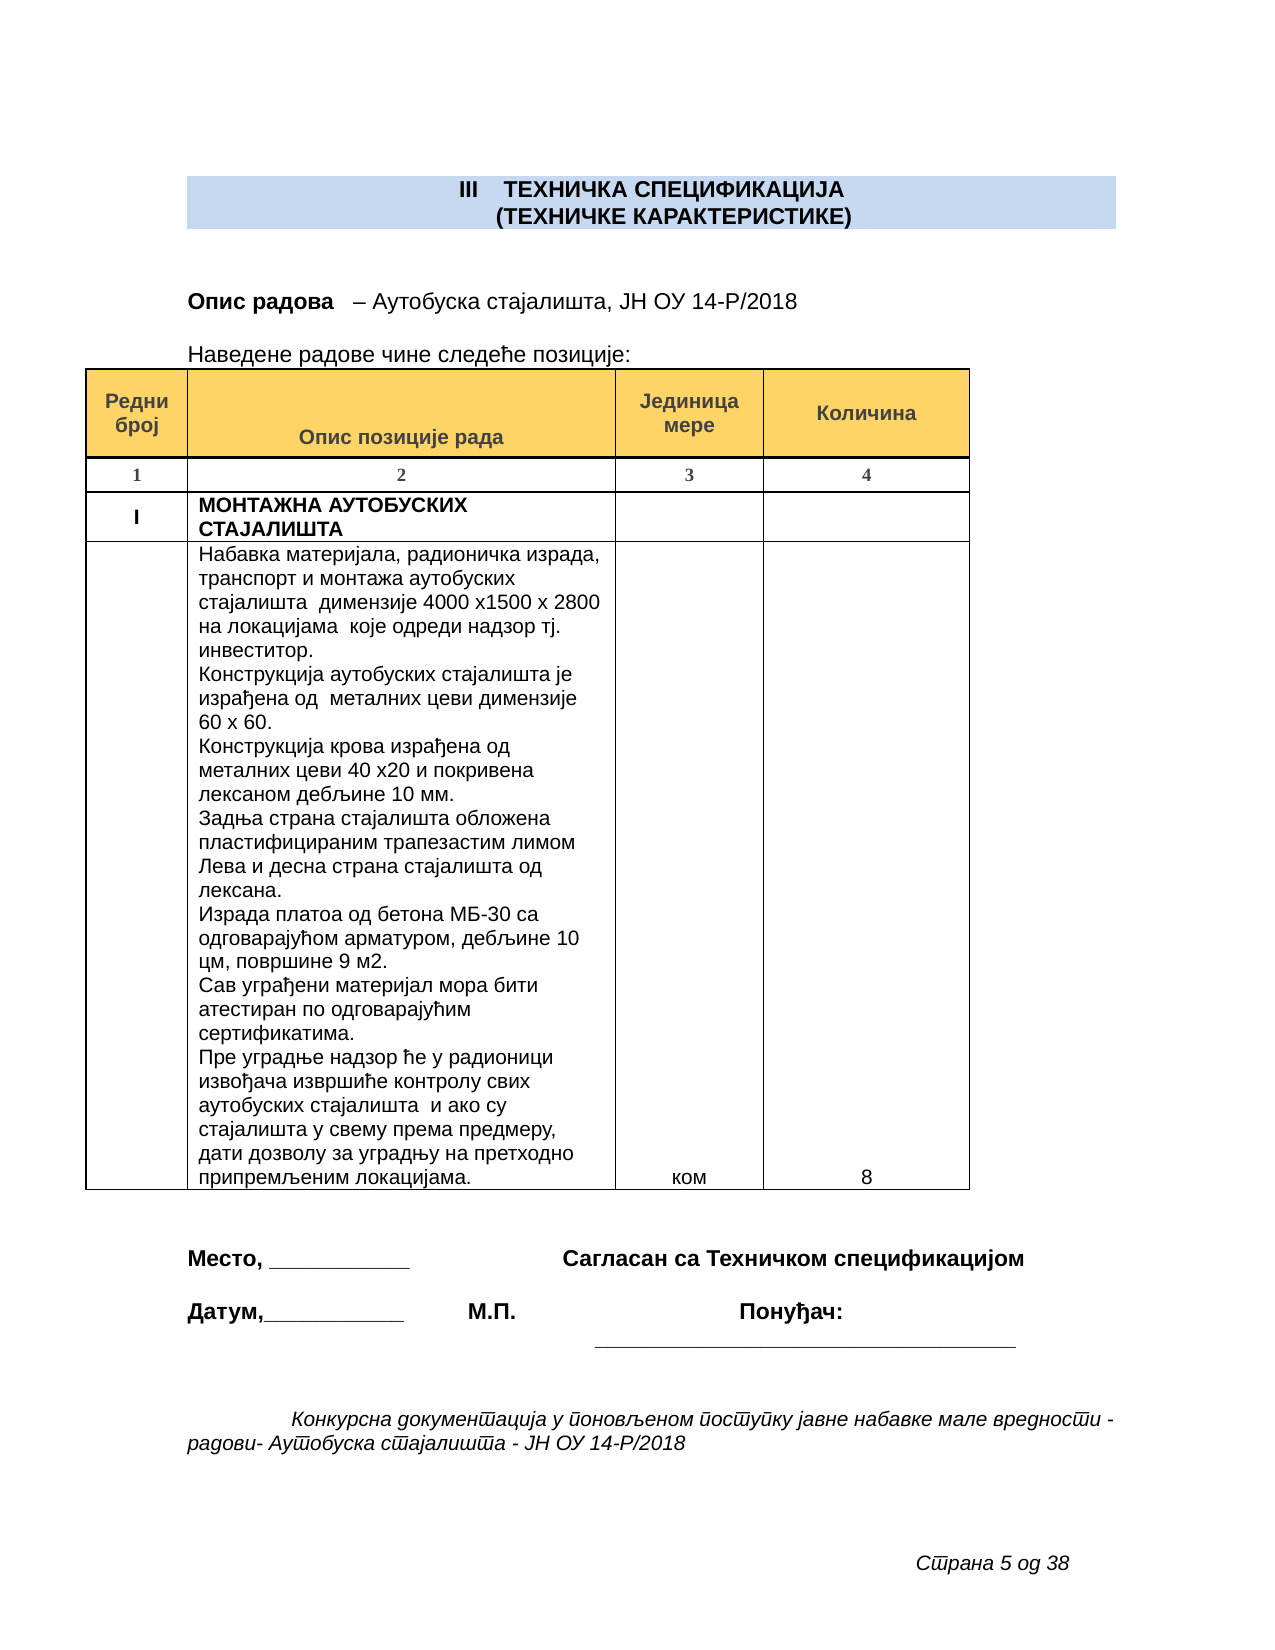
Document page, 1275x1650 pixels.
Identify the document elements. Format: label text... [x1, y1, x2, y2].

text (ТЕХНИЧКЕ КАРАКТЕРИСТИКЕ) [187, 203, 1116, 229]
table_cell I [87, 493, 187, 541]
text III ТЕХНИЧКА СПЕЦИФИКАЦИЈА [187, 176, 1116, 203]
table_cell [764, 493, 969, 541]
text Наведене радове чине следеће позиције: [187, 341, 1116, 367]
table_cell [87, 542, 187, 1189]
table_header Јединица мере [616, 370, 763, 456]
table_header Опис позиције рада [188, 370, 615, 456]
table_cell МОНТАЖНА АУТОБУСКИХ СТАЈАЛИШТА [188, 493, 615, 541]
text Место, ___________ Сагласан са Техничком спецификацијом [187, 1245, 1116, 1271]
text Oпис радова – Аутобуска стајалишта, ЈН ОУ 14-Р/2018 [187, 288, 1116, 315]
table_cell 8 [764, 542, 969, 1189]
table_cell 4 [764, 459, 969, 491]
table_cell Набавка материјала, радионичка израда, транспорт и монтажа аутобуских стајалишта димензије 4000 x1500 x 2800 на локацијама које одреди надзор тј. инвеститор. Конструкција аутобуских стајалишта је израђена од металних цеви димензије 60 х 60. Конструкција крова израђена од металних цеви 40 x20 и покривена лексаном дебљине 10 мм. Задња страна стајалишта обложена пластифицираним трапезастим лимом Лева и десна страна стајалишта од лексана. Израда платоа од бетона МБ-30 са одговарајућом арматуром, дебљине 10 цм, површине 9 м2. Сав уграђени материјал мора бити атестиран по одговарајућим сертификатима. Пре уградње надзор ће у радионици извођача извршиће контролу свих аутобуских стајалишта и ако су стајалишта у свему према предмеру, дати дозволу за уградњу на претходно припремљеним локацијама. [188, 542, 615, 1189]
table_cell ком [616, 542, 763, 1189]
text Датум,___________ М.П. Понуђач: [187, 1298, 1116, 1324]
table_header Количина [764, 370, 969, 456]
table_cell 2 [188, 459, 615, 491]
table_cell 3 [616, 459, 763, 491]
text _________________________________ [187, 1324, 1116, 1351]
table_header Редни број [87, 370, 187, 456]
table_cell [616, 493, 763, 541]
table_cell 1 [87, 459, 187, 491]
